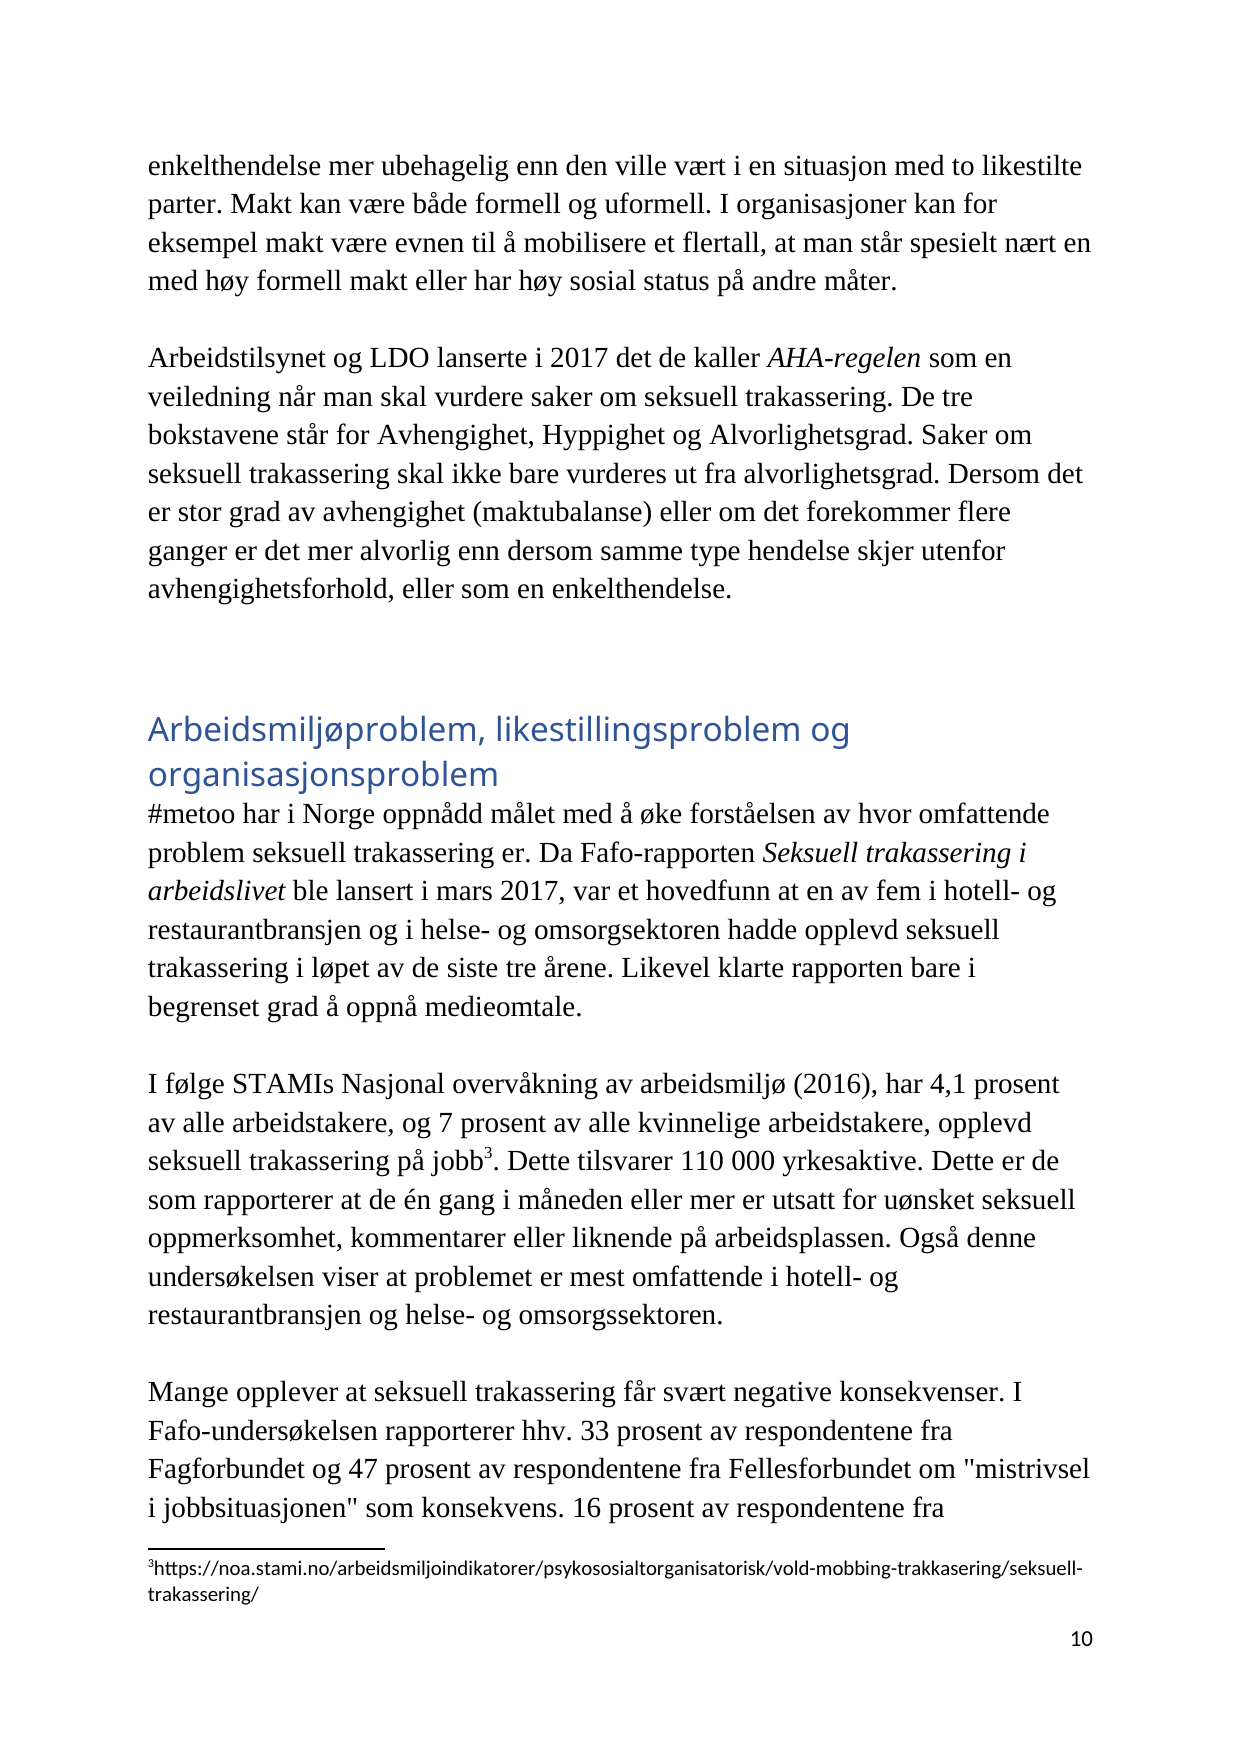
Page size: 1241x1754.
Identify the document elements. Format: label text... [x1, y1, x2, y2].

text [148, 1374, 1093, 1524]
text Arbeidstilsynet og LDO lanserte i 2017 det de kaller AHA-regelen som en veiledning når man skal vurdere saker om seksuell trakassering. De tre bokstavene står for Avhengighet, Hyppighet og Alvorlighetsgrad. Saker om seksuell trakassering skal ikke bare vurderes ut fra alvorlighetsgrad. Dersom det er stor grad av avhengighet (maktubalanse) eller om det forekommer flere ganger er det mer alvorlig enn dersom samme type hendelse skjer utenfor avhengighetsforhold, eller som en enkelthendelse. [148, 340, 1093, 605]
subtitle Arbeidsmiljøproblem, likestillingsproblem og organisasjonsproblem [148, 706, 1093, 796]
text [148, 148, 1093, 297]
text #metoo har i Norge oppnådd målet med å øke forståelsen av hvor omfattende problem seksuell trakassering er. Da Fafo-rapporten Seksuell trakassering i arbeidslivet ble lansert i mars 2017, var et hovedfunn at en av fem i hotell- og restaurantbransjen og i helse- og omsorgsektoren hadde opplevd seksuell trakassering i løpet av de siste tre årene. Likevel klarte rapporten bare i begrenset grad å oppnå medieomtale. [148, 796, 1093, 1023]
text I følge STAMIs Nasjonal overvåkning av arbeidsmiljø (2016), har 4,1 prosent av alle arbeidstakere, og 7 prosent av alle kvinnelige arbeidstakere, opplevd seksuell trakassering på jobb. Dette tilsvarer 110 000 yrkesaktive. Dette er de som rapporterer at de én gang i måneden eller mer er utsatt for uønsket seksuell oppmerksomhet, kommentarer eller liknende på arbeidsplassen. Også denne undersøkelsen viser at problemet er mest omfattende i hotell- og restaurantbransjen og helse- og omsorgssektoren. [148, 1066, 1093, 1331]
